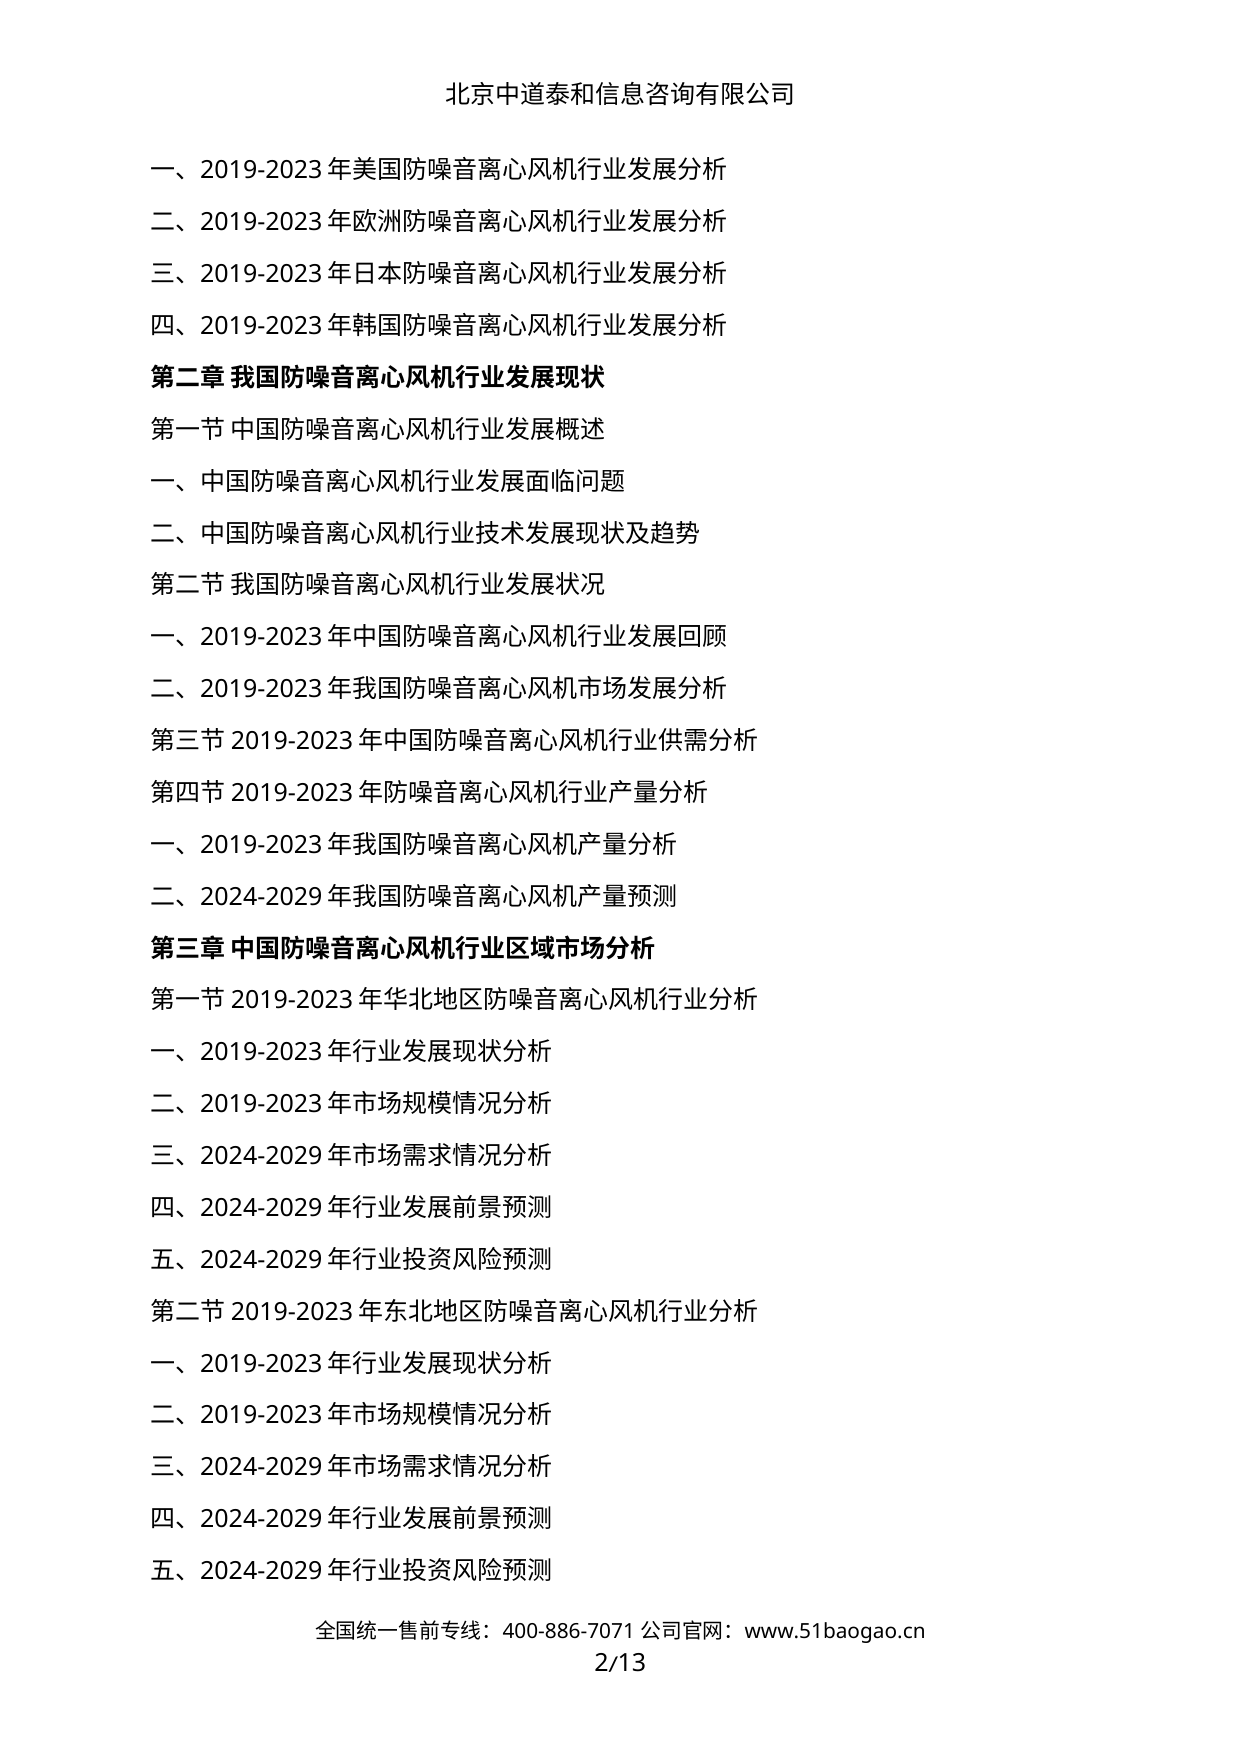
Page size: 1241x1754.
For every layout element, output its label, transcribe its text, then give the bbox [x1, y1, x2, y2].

text 五、2024-2029年行业投资风险预测 [150, 1551, 1090, 1587]
text 一、2019-2023年行业发展现状分析 [150, 1343, 1090, 1379]
text 二、2019-2023年市场规模情况分析 [150, 1084, 1090, 1120]
text 五、2024-2029年行业投资风险预测 [150, 1239, 1090, 1276]
text 二、2024-2029年我国防噪音离心风机产量预测 [150, 876, 1090, 912]
text 二、2019-2023年欧洲防噪音离心风机行业发展分析 [150, 202, 1090, 238]
text 三、2024-2029年市场需求情况分析 [150, 1447, 1090, 1483]
text 二、2019-2023年市场规模情况分析 [150, 1395, 1090, 1431]
text 一、中国防噪音离心风机行业发展面临问题 [150, 461, 1090, 497]
text 一、2019-2023年行业发展现状分析 [150, 1032, 1090, 1068]
text 四、2024-2029年行业发展前景预测 [150, 1499, 1090, 1535]
text 三、2019-2023年日本防噪音离心风机行业发展分析 [150, 254, 1090, 290]
text 一、2019-2023年美国防噪音离心风机行业发展分析 [150, 150, 1090, 186]
text 四、2019-2023年韩国防噪音离心风机行业发展分析 [150, 306, 1090, 342]
text 第二节 2019-2023年东北地区防噪音离心风机行业分析 [150, 1291, 1090, 1327]
text 第四节 2019-2023年防噪音离心风机行业产量分析 [150, 772, 1090, 809]
text 第三章 中国防噪音离心风机行业区域市场分析 [150, 928, 1090, 964]
text 四、2024-2029年行业发展前景预测 [150, 1187, 1090, 1224]
text 第三节 2019-2023年中国防噪音离心风机行业供需分析 [150, 721, 1090, 757]
text 第二章 我国防噪音离心风机行业发展现状 [150, 357, 1090, 394]
text 第一节 2019-2023年华北地区防噪音离心风机行业分析 [150, 980, 1090, 1016]
text 二、中国防噪音离心风机行业技术发展现状及趋势 [150, 513, 1090, 549]
text 二、2019-2023年我国防噪音离心风机市场发展分析 [150, 669, 1090, 705]
text 一、2019-2023年我国防噪音离心风机产量分析 [150, 824, 1090, 861]
text 三、2024-2029年市场需求情况分析 [150, 1136, 1090, 1172]
text 第一节 中国防噪音离心风机行业发展概述 [150, 409, 1090, 446]
text 第二节 我国防噪音离心风机行业发展状况 [150, 565, 1090, 601]
text 一、2019-2023年中国防噪音离心风机行业发展回顾 [150, 617, 1090, 653]
